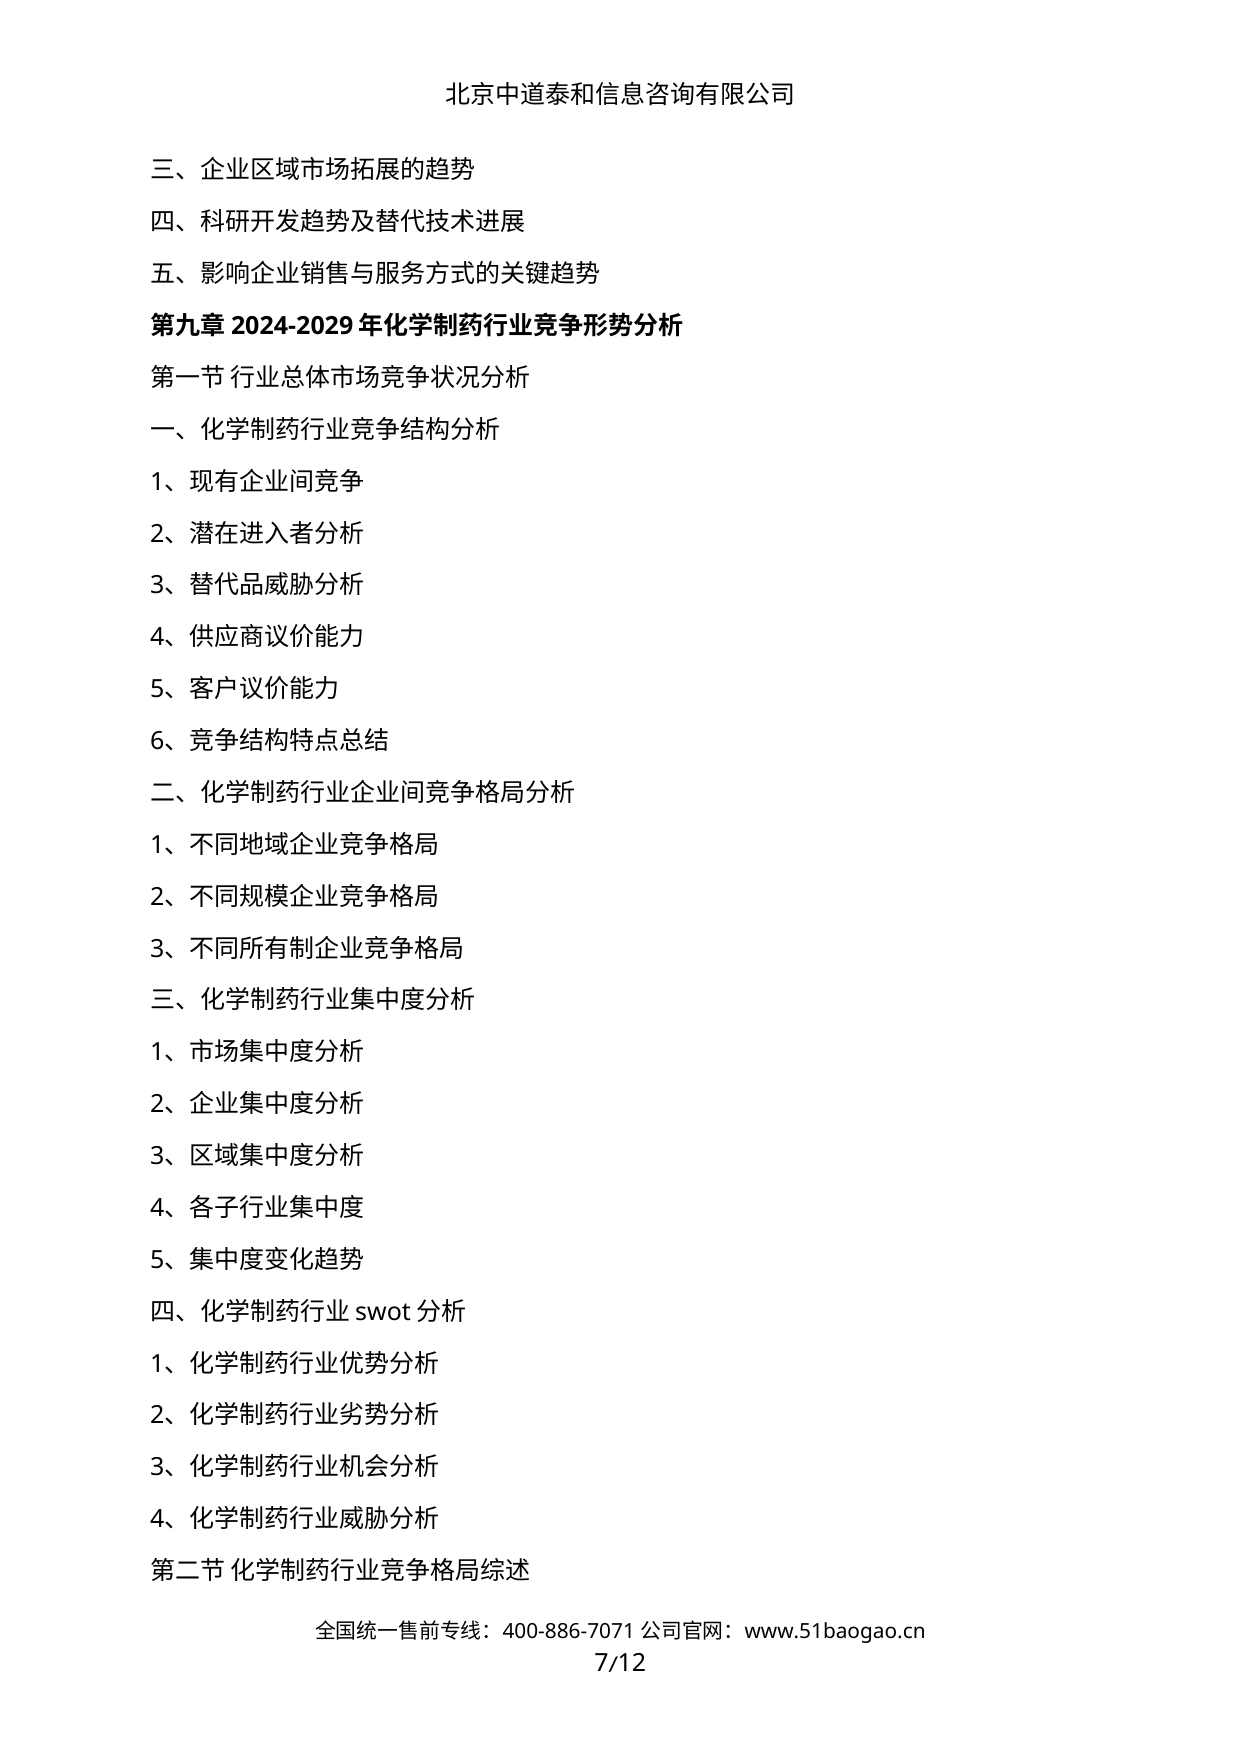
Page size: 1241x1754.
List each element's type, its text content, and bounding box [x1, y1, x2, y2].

text 5、集中度变化趋势 [150, 1239, 1090, 1276]
text 4、化学制药行业威胁分析 [150, 1499, 1090, 1535]
text 第二节 化学制药行业竞争格局综述 [150, 1551, 1090, 1587]
text 2、企业集中度分析 [150, 1084, 1090, 1120]
text 5、客户议价能力 [150, 669, 1090, 705]
text 3、区域集中度分析 [150, 1136, 1090, 1172]
text 四、科研开发趋势及替代技术进展 [150, 202, 1090, 238]
text 2、潜在进入者分析 [150, 513, 1090, 549]
text 4、供应商议价能力 [150, 617, 1090, 653]
text 1、市场集中度分析 [150, 1032, 1090, 1068]
text 1、现有企业间竞争 [150, 461, 1090, 497]
text 第九章 2024-2029年化学制药行业竞争形势分析 [150, 306, 1090, 342]
text 1、不同地域企业竞争格局 [150, 824, 1090, 861]
text 二、化学制药行业企业间竞争格局分析 [150, 772, 1090, 809]
text 三、企业区域市场拓展的趋势 [150, 150, 1090, 186]
text 3、替代品威胁分析 [150, 565, 1090, 601]
text 一、化学制药行业竞争结构分析 [150, 409, 1090, 446]
text 2、化学制药行业劣势分析 [150, 1395, 1090, 1431]
text 4、各子行业集中度 [150, 1187, 1090, 1224]
text 五、影响企业销售与服务方式的关键趋势 [150, 254, 1090, 290]
text 3、化学制药行业机会分析 [150, 1447, 1090, 1483]
text 3、不同所有制企业竞争格局 [150, 928, 1090, 964]
text 四、化学制药行业swot分析 [150, 1291, 1090, 1327]
text 第一节 行业总体市场竞争状况分析 [150, 357, 1090, 394]
text 6、竞争结构特点总结 [150, 721, 1090, 757]
text 2、不同规模企业竞争格局 [150, 876, 1090, 912]
text 1、化学制药行业优势分析 [150, 1343, 1090, 1379]
text 三、化学制药行业集中度分析 [150, 980, 1090, 1016]
